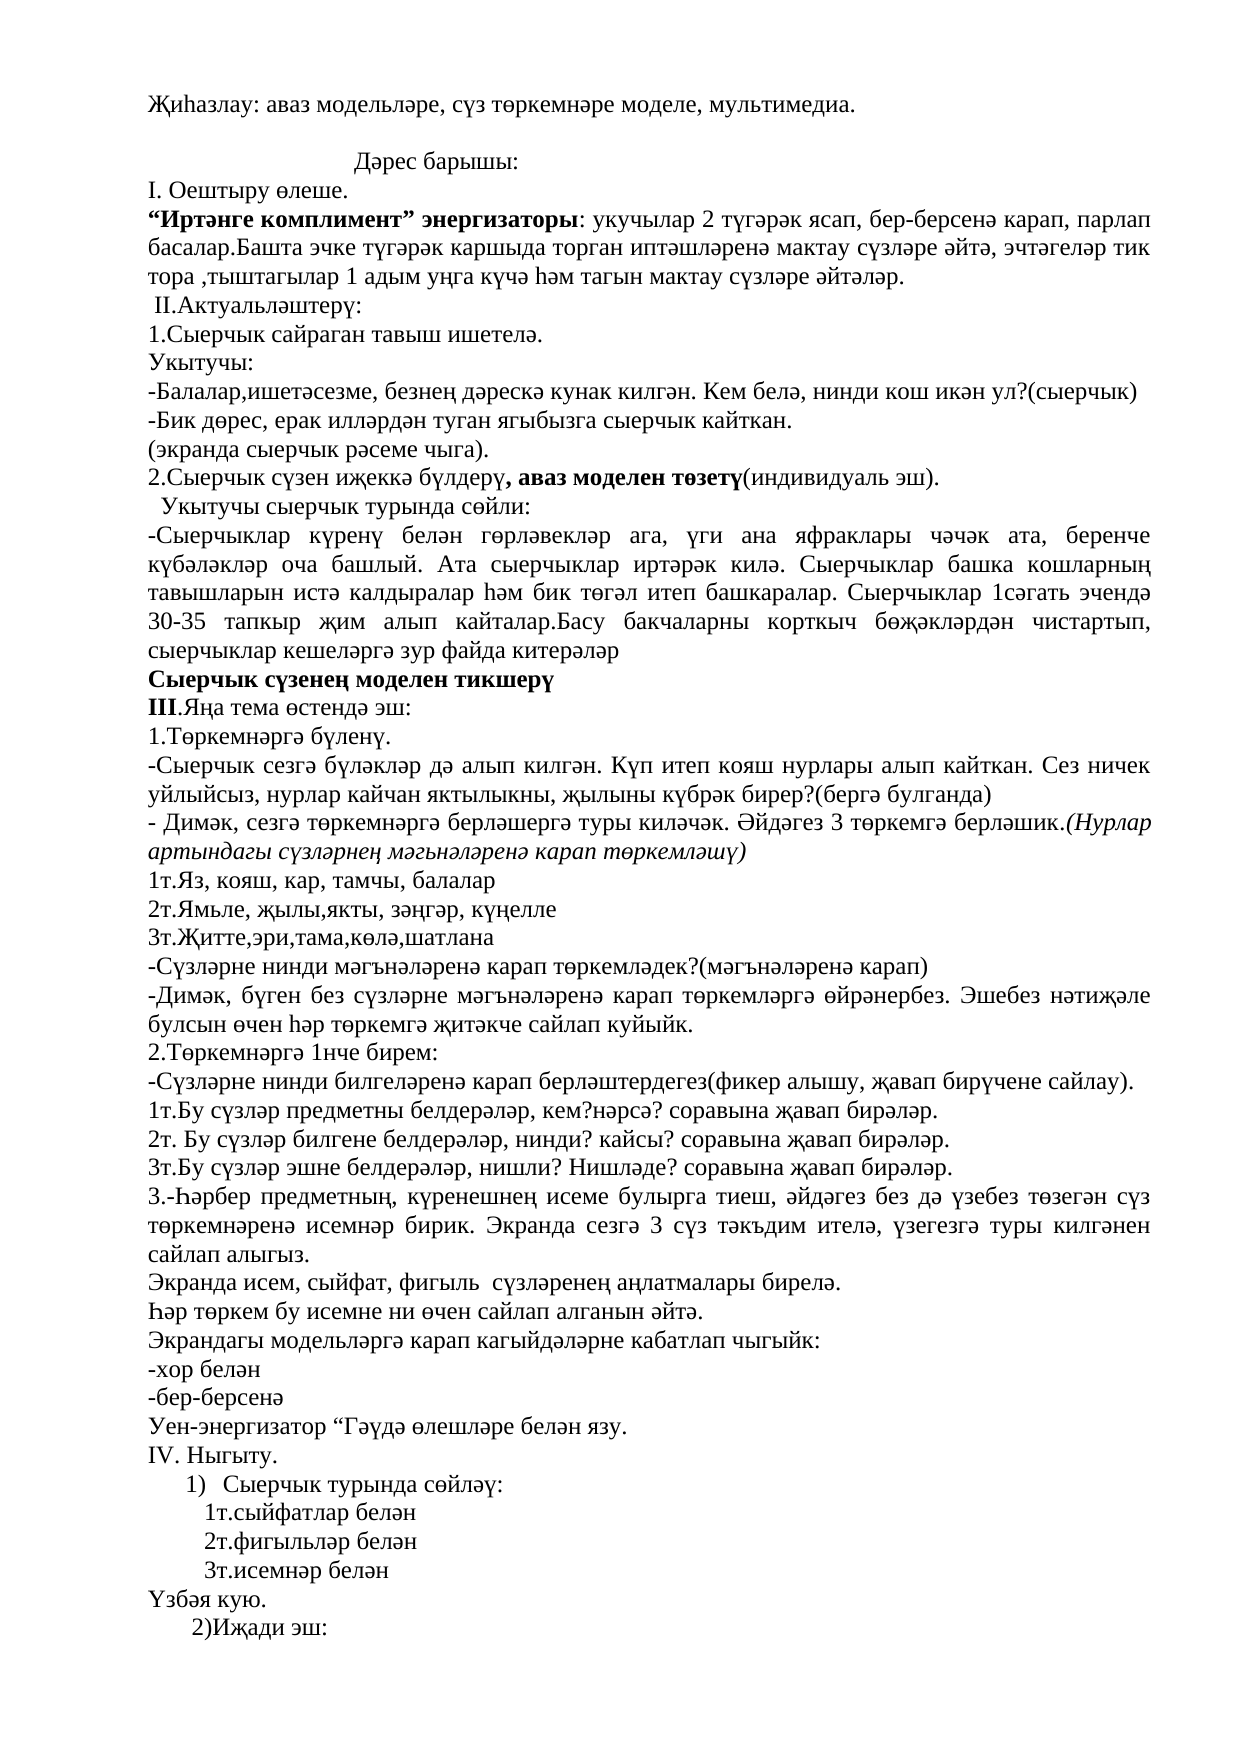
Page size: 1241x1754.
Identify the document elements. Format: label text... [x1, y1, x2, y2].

text Һәр төркем бу исемне ни өчен сайлап алганын әйтә. [148, 1296, 1152, 1325]
text 2.Төркемнәргә 1нче бирем: [148, 1037, 1152, 1066]
text Экранда исем, сыйфат, фигыль сүзләренең аңлатмалары бирелә. [148, 1267, 1152, 1296]
text 2)Иҗади эш: [148, 1612, 1152, 1641]
text -Балалар,ишетәсезме, безнең дәрескә кунак килгән. Кем белә, нинди кош икән ул?(сыерчык) [148, 376, 1152, 405]
text 2т.Ямьле, җылы,якты, зәңгәр, күңелле [148, 894, 1152, 922]
text Үзбәя кую. [148, 1584, 1152, 1612]
text 1.Сыерчык сайраган тавыш ишетелә. [148, 319, 1152, 347]
text - Димәк, сезгә төркемнәргә берләшергә туры киләчәк. Әйдәгез 3 төркемгә берләшик.(Нурлар артындагы сүзләрнең мәгьнәләренә карап төркемләшү) [148, 807, 1152, 865]
text Экрандагы модельләргә карап кагыйдәләрне кабатлап чыгыйк: [148, 1325, 1152, 1354]
text -Сыерчыклар күренү белән гөрләвекләр ага, үги ана яфраклары чәчәк ата, беренче күбәләкләр оча башлый. Ата сыерчыклар иртәрәк килә. Сыерчыклар башка кошларның тавышларын истә калдыралар һәм бик төгәл итеп башкаралар. Сыерчыклар 1сәгать эчендә 30-35 тапкыр җим алып кайталар.Басу бакчаларны корткыч бөҗәкләрдән чистартып, сыерчыклар кешеләргә зур файда китерәләр [148, 520, 1152, 664]
text 2т. Бу сүзләр билгене белдерәләр, нинди? кайсы? соравына җавап бирәләр. [148, 1124, 1152, 1152]
text -Димәк, бүген без сүзләрне мәгънәләренә карап төркемләргә өйрәнербез. Эшебез нәтиҗәле булсын өчен һәр төркемгә җитәкче сайлап куйыйк. [148, 980, 1152, 1037]
text 3т.исемнәр белән [148, 1555, 1152, 1584]
text Уен-энергизатор “Гәүдә өлешләре белән язу. [148, 1411, 1152, 1440]
text 3т.Җитте,эри,тама,көлә,шатлана [148, 922, 1152, 951]
text 3т.Бу сүзләр эшне белдерәләр, нишли? Нишләде? соравына җавап бирәләр. [148, 1152, 1152, 1181]
text II.Актуальләштерү: [148, 290, 1152, 319]
text Укытучы: [148, 347, 1152, 376]
text 2т.фигыльләр белән [148, 1526, 1152, 1555]
text -бер-берсенә [148, 1382, 1152, 1411]
text Сыерчык сүзенең моделен тикшерү [148, 664, 1152, 692]
text -Сыерчык сезгә бүләкләр дә алып килгән. Күп итеп кояш нурлары алып кайткан. Сез ничек уйлыйсыз, нурлар кайчан яктылыкны, җылыны күбрәк бирер?(бергә булганда) [148, 750, 1152, 807]
list Сыерчык турында сөйләү: [185, 1469, 1152, 1497]
text -хор белән [148, 1354, 1152, 1382]
text 1.Төркемнәргә бүленү. [148, 721, 1152, 750]
text (экранда сыерчык рәсеме чыга). [148, 434, 1152, 462]
text 1т.Яз, кояш, кар, тамчы, балалар [148, 865, 1152, 894]
text 1т.сыйфатлар белән [148, 1497, 1152, 1526]
text 3.-Һәрбер предметның, күренешнең исеме булырга тиеш, әйдәгез без дә үзебез төзегән сүз төркемнәренә исемнәр бирик. Экранда сезгә 3 сүз тәкъдим ителә, үзегезгә туры килгәнен сайлап алыгыз. [148, 1181, 1152, 1267]
text 1т.Бу сүзләр предметны белдерәләр, кем?нәрсә? соравына җавап бирәләр. [148, 1095, 1152, 1124]
text Укытучы сыерчык турында сөйли: [148, 491, 1152, 520]
text -Сүзләрне нинди мәгънәләренә карап төркемләдек?(мәгънәләренә карап) [148, 951, 1152, 980]
text -Бик дөрес, ерак илләрдән туган ягыбызга сыерчык кайткан. [148, 405, 1152, 434]
text Җиһазлау: аваз модельләре, сүз төркемнәре моделе, мультимедиа. [148, 89, 1152, 117]
text -Сүзләрне нинди билгеләренә карап берләштердегез(фикер алышу, җавап бирүчене сайлау). [148, 1066, 1152, 1095]
text “Иртәнге комплимент” энергизаторы: укучылар 2 түгәрәк ясап, бер-берсенә карап, парлап басалар.Башта эчке түгәрәк каршыда торган иптәшләренә мактау сүзләре әйтә, эчтәгеләр тик тора ,тыштагылар 1 адым уңга күчә һәм тагын мактау сүзләре әйтәләр. [148, 204, 1152, 290]
text III.Яңа тема өстендә эш: [148, 692, 1152, 721]
text 2.Сыерчык сүзен иҗеккә бүлдерү, аваз моделен төзетү(индивидуаль эш). [148, 462, 1152, 491]
text IV. Ныгыту. [148, 1440, 1152, 1469]
text I. Оештыру өлеше. [148, 175, 1152, 204]
text Дәрес барышы: [148, 146, 1152, 175]
